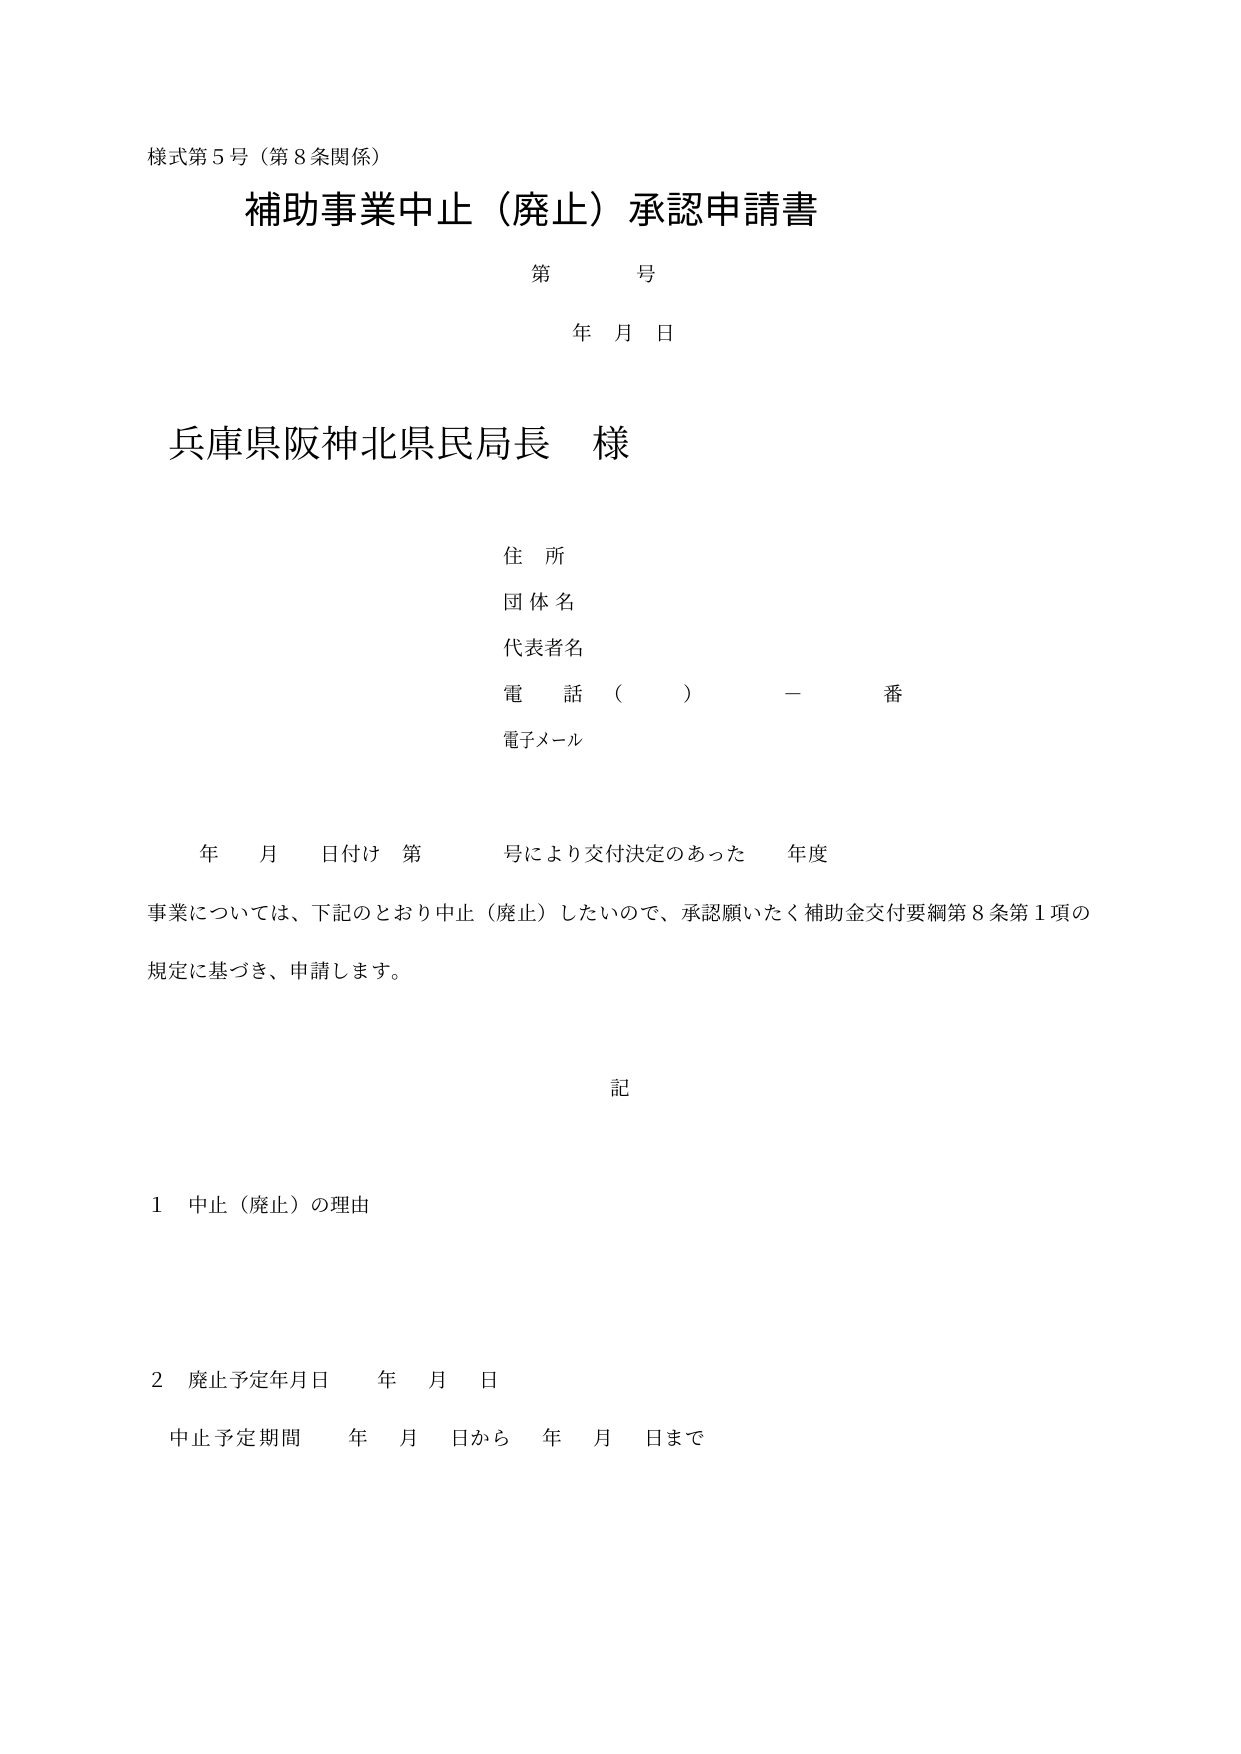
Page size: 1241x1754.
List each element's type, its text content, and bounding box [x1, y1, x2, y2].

text 年 月 日 [148, 293, 1093, 352]
text 事業については、下記のとおり中止（廃止）したいので、承認願いたく補助金交付要綱第８条第１項の規定に基づき、申請します。 [148, 873, 1093, 990]
text 電 話 （ ） － 番 [148, 665, 1093, 711]
text １ 中止（廃止）の理由 [148, 1165, 1093, 1224]
text 年 月 日付け 第 号により交付決定のあった 年度 [148, 815, 1093, 873]
text 中止予定期間 年 月 日から 年 月 日まで [148, 1399, 1093, 1458]
text 補助事業中止（廃止）承認申請書 [148, 177, 1093, 235]
text 様式第５号（第８条関係） [148, 118, 1093, 177]
text 住 所 [148, 527, 1093, 573]
text 兵庫県阪神北県民局長 様 [148, 410, 1093, 469]
text 代表者名 [148, 619, 1093, 665]
text ２ 廃止予定年月日 年 月 日 [148, 1341, 1093, 1399]
text 第 号 [148, 235, 1093, 293]
text 団体名 [148, 573, 1093, 619]
text 電子メール [148, 711, 1093, 756]
text 記 [148, 1048, 1093, 1107]
